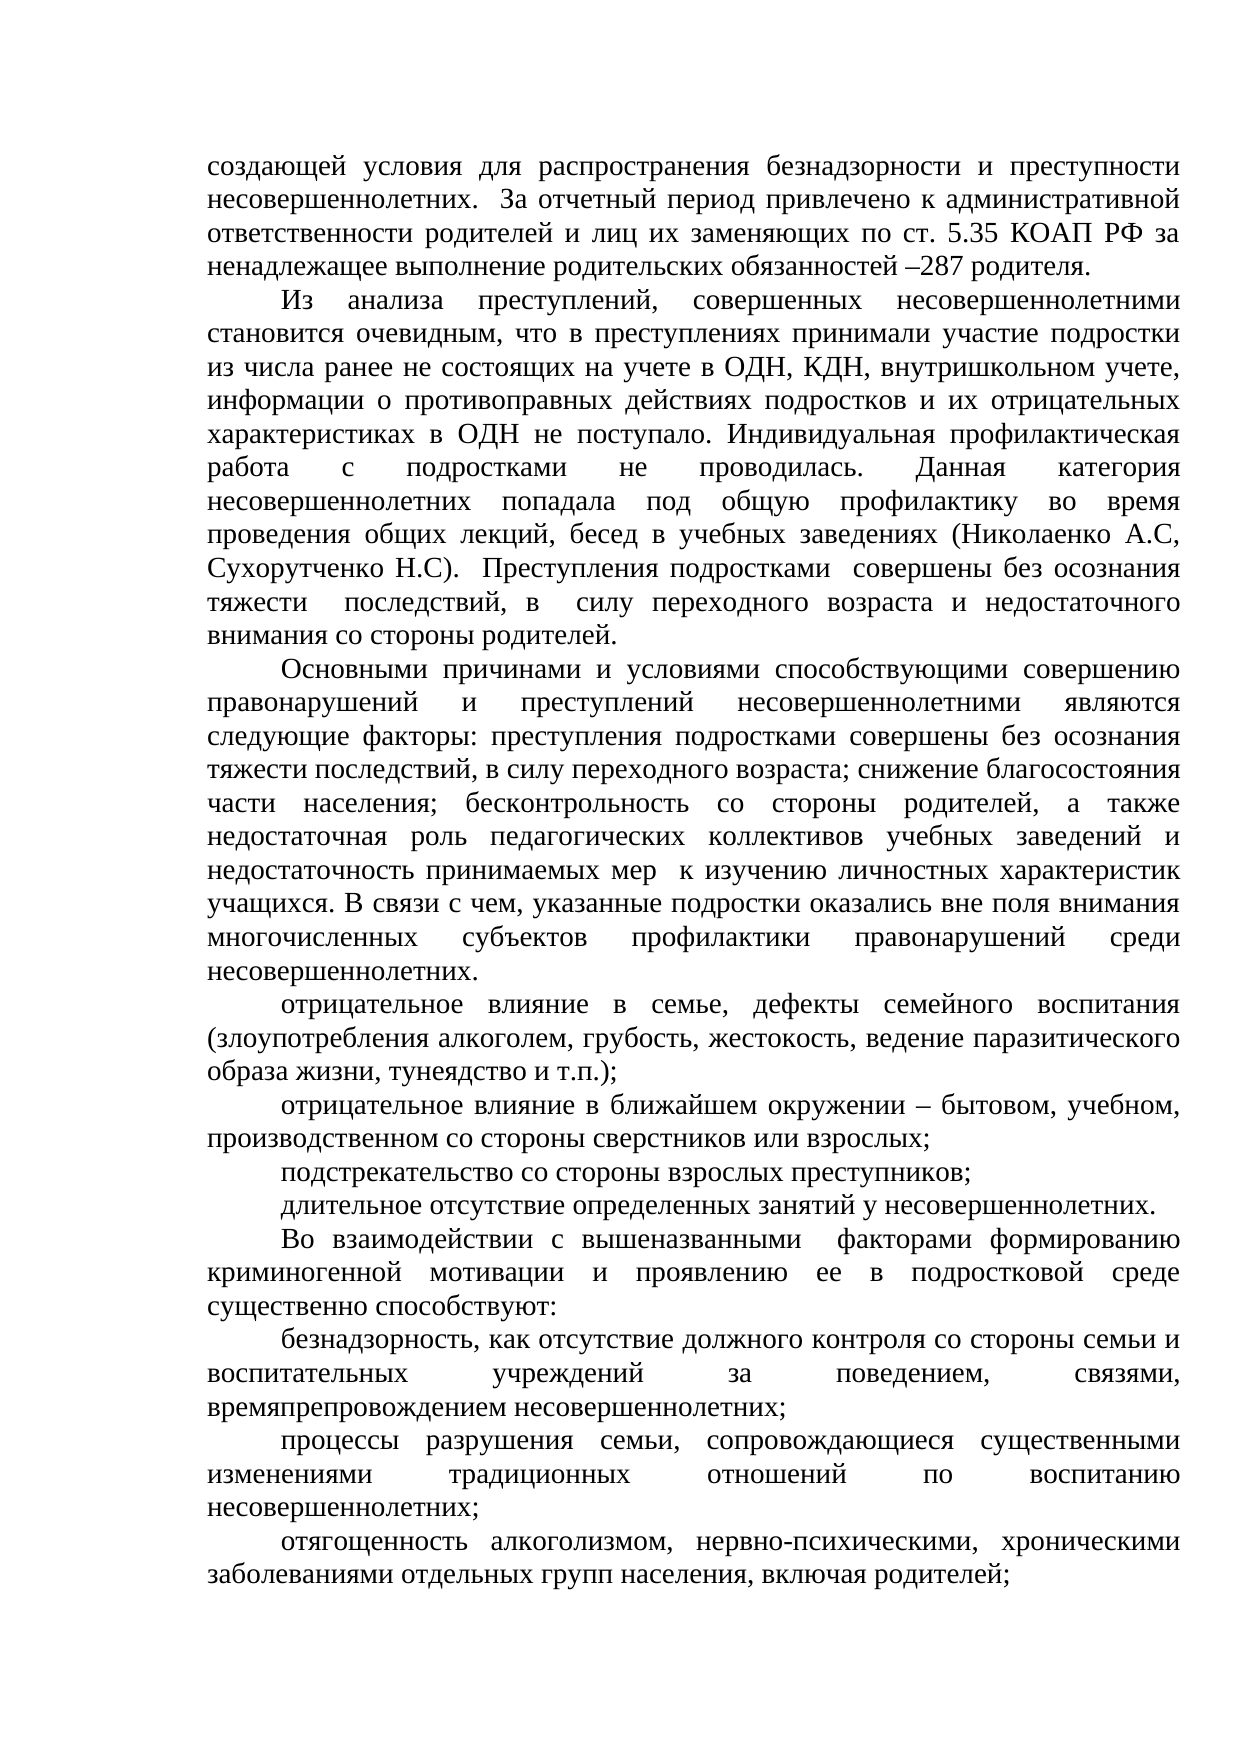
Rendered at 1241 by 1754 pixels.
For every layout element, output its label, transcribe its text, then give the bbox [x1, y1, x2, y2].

text отягощенность алкоголизмом, нервно-психическими, хроническими заболеваниями отдельных групп населения, включая родителей; [207, 1523, 1181, 1590]
text безнадзорность, как отсутствие должного контроля со стороны семьи и воспитательных учреждений за поведением, связями, времяпрепровождением несовершеннолетних; [207, 1322, 1181, 1422]
text Основными причинами и условиями способствующими совершению правонарушений и преступлений несовершеннолетними являются следующие факторы: преступления подростками совершены без осознания тяжести последствий, в силу переходного возраста; снижение благосостояния части населения; бесконтрольность со стороны родителей, а также недостаточная роль педагогических коллективов учебных заведений и недостаточность принимаемых мер к изучению личностных характеристик учащихся. В связи с чем, указанные подростки оказались вне поля внимания многочисленных субъектов профилактики правонарушений среди несовершеннолетних. [207, 651, 1181, 986]
text подстрекательство со стороны взрослых преступников; [207, 1154, 1181, 1187]
text Во взаимодействии с вышеназванными факторами формированию криминогенной мотивации и проявлению ее в подростковой среде существенно способствуют: [207, 1221, 1181, 1322]
text отрицательное влияние в семье, дефекты семейного воспитания (злоупотребления алкоголем, грубость, жестокость, ведение паразитического образа жизни, тунеядство и т.п.); [207, 986, 1181, 1087]
text отрицательное влияние в ближайшем окружении – бытовом, учебном, производственном со стороны сверстников или взрослых; [207, 1087, 1181, 1154]
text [207, 148, 1181, 282]
text процессы разрушения семьи, сопровождающиеся существенными изменениями традиционных отношений по воспитанию несовершеннолетних; [207, 1422, 1181, 1523]
text Из анализа преступлений, совершенных несовершеннолетними становится очевидным, что в преступлениях принимали участие подростки из числа ранее не состоящих на учете в ОДН, КДН, внутришкольном учете, информации о противоправных действиях подростков и их отрицательных характеристиках в ОДН не поступало. Индивидуальная профилактическая работа с подростками не проводилась. Данная категория несовершеннолетних попадала под общую профилактику во время проведения общих лекций, бесед в учебных заведениях (Николаенко А.С, Сухорутченко Н.С). Преступления подростками совершены без осознания тяжести последствий, в силу переходного возраста и недостаточного внимания со стороны родителей. [207, 282, 1181, 651]
text длительное отсутствие определенных занятий у несовершеннолетних. [207, 1187, 1181, 1221]
